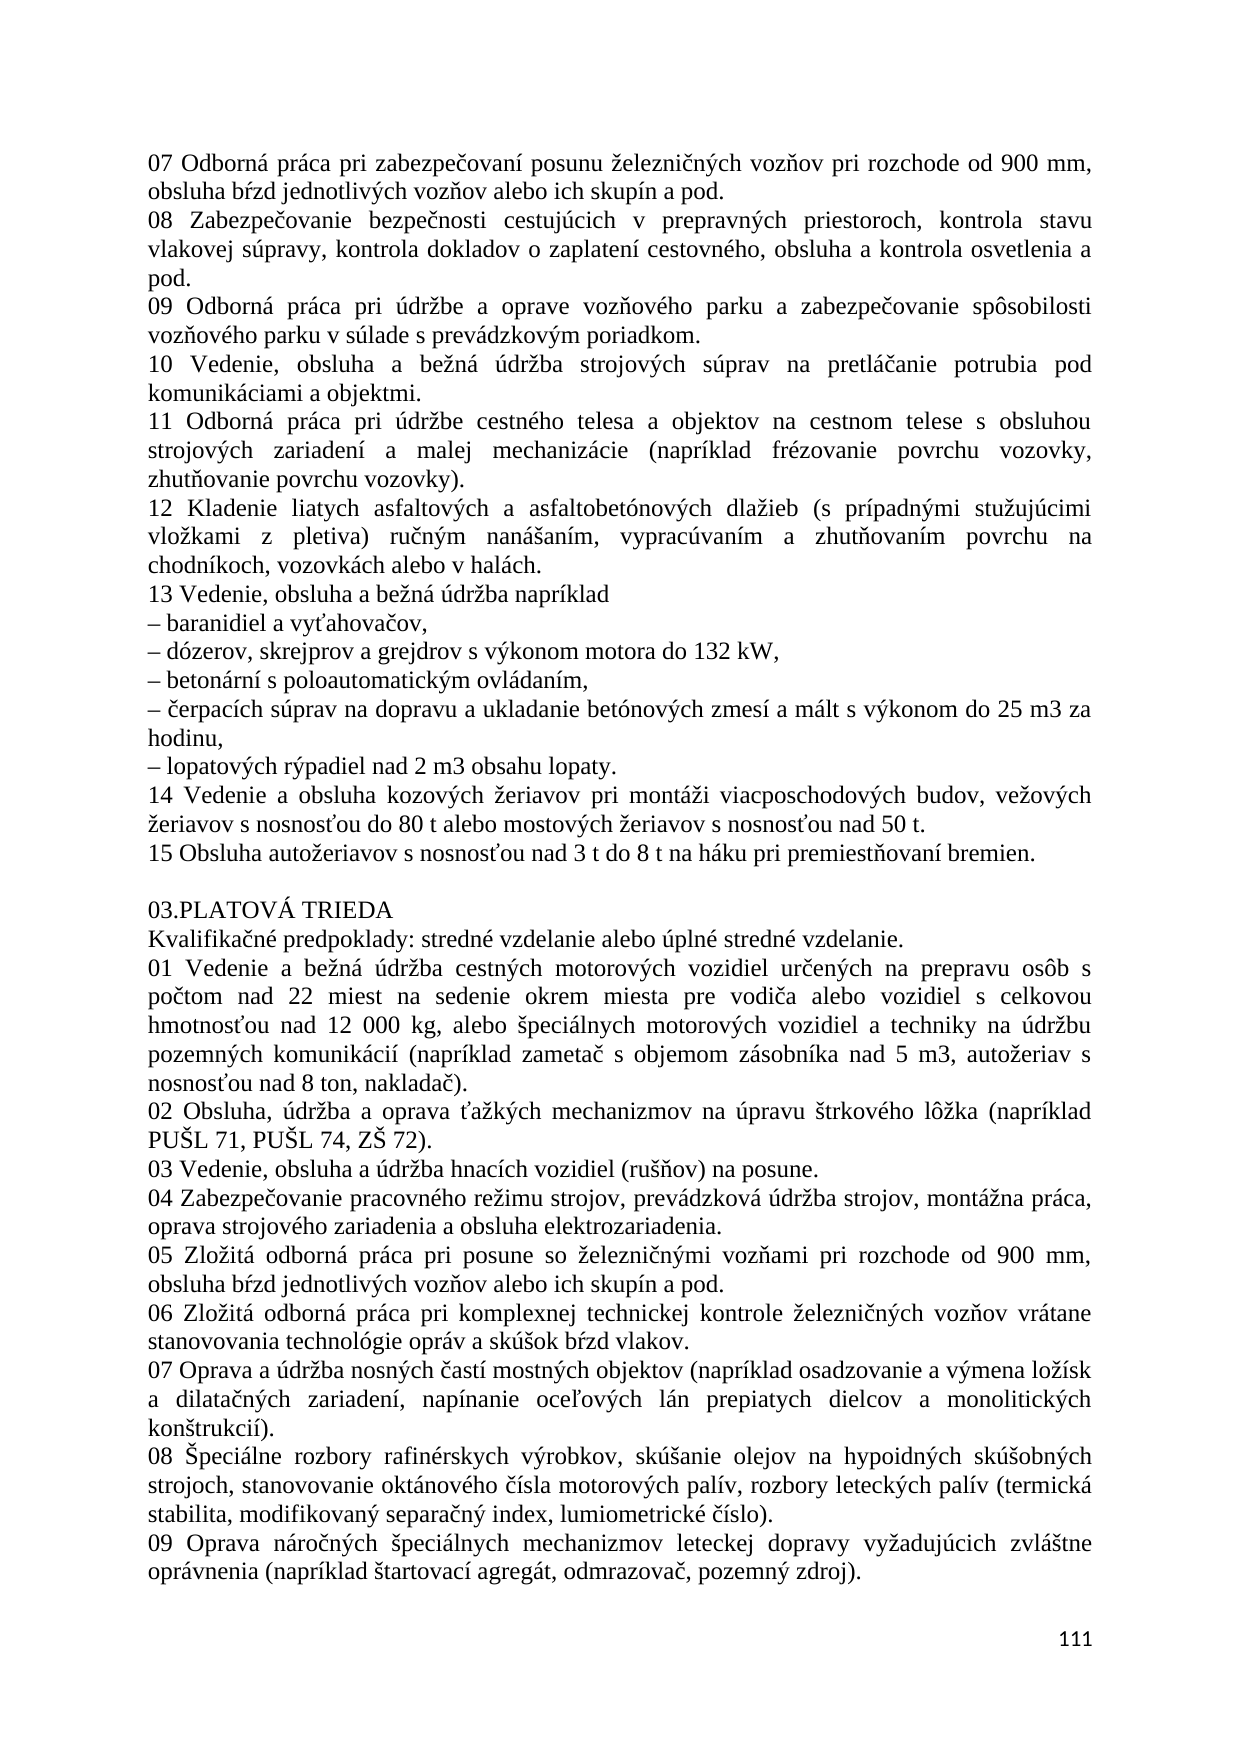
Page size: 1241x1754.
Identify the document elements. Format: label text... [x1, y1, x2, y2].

text 07 Oprava a údržba nosných častí mostných objektov (napríklad osadzovanie a výmena ložísk a dilatačných zariadení, napínanie oceľových lán prepiatych dielcov a monolitických konštrukcií). [148, 1355, 1093, 1441]
text 02 Obsluha, údržba a oprava ťažkých mechanizmov na úpravu štrkového lôžka (napríklad PUŠL 71, PUŠL 74, ZŠ 72). [148, 1096, 1093, 1154]
text 11 Odborná práca pri údržbe cestného telesa a objektov na cestnom telese s obsluhou strojových zariadení a malej mechanizácie (napríklad frézovanie povrchu vozovky, zhutňovanie povrchu vozovky). [148, 406, 1093, 493]
text 09 Oprava náročných špeciálnych mechanizmov leteckej dopravy vyžadujúcich zvláštne oprávnenia (napríklad štartovací agregát, odmrazovač, pozemný zdroj). [148, 1528, 1093, 1585]
text 15 Obsluha autožeriavov s nosnosťou nad 3 t do 8 t na háku pri premiestňovaní bremien. [148, 838, 1093, 866]
text 14 Vedenie a obsluha kozových žeriavov pri montáži viacposchodových budov, vežových žeriavov s nosnosťou do 80 t alebo mostových žeriavov s nosnosťou nad 50 t. [148, 780, 1093, 838]
text – lopatových rýpadiel nad 2 m3 obsahu lopaty. [148, 751, 1093, 780]
text 05 Zložitá odborná práca pri posune so železničnými vozňami pri rozchode od 900 mm, obsluha bŕzd jednotlivých vozňov alebo ich skupín a pod. [148, 1240, 1093, 1298]
text 01 Vedenie a bežná údržba cestných motorových vozidiel určených na prepravu osôb s počtom nad 22 miest na sedenie okrem miesta pre vodiča alebo vozidiel s celkovou hmotnosťou nad 12 000 kg, alebo špeciálnych motorových vozidiel a techniky na údržbu pozemných komunikácií (napríklad zametač s objemom zásobníka nad 5 m3, autožeriav s nosnosťou nad 8 ton, nakladač). [148, 953, 1093, 1096]
text 10 Vedenie, obsluha a bežná údržba strojových súprav na pretláčanie potrubia pod komunikáciami a objektmi. [148, 349, 1093, 406]
text – baranidiel a vyťahovačov, [148, 608, 1093, 636]
text – betonární s poloautomatickým ovládaním, [148, 665, 1093, 694]
text 13 Vedenie, obsluha a bežná údržba napríklad [148, 579, 1093, 608]
text 03 Vedenie, obsluha a údržba hnacích vozidiel (rušňov) na posune. [148, 1154, 1093, 1183]
text 08 Špeciálne rozbory rafinérskych výrobkov, skúšanie olejov na hypoidných skúšobných strojoch, stanovovanie oktánového čísla motorových palív, rozbory leteckých palív (termická stabilita, modifikovaný separačný index, lumiometrické číslo). [148, 1441, 1093, 1528]
text – čerpacích súprav na dopravu a ukladanie betónových zmesí a mált s výkonom do 25 m3 za hodinu, [148, 694, 1093, 751]
text 04 Zabezpečovanie pracovného režimu strojov, prevádzková údržba strojov, montážna práca, oprava strojového zariadenia a obsluha elektrozariadenia. [148, 1183, 1093, 1240]
text 03.PLATOVÁ TRIEDA [148, 895, 1093, 924]
text 09 Odborná práca pri údržbe a oprave vozňového parku a zabezpečovanie spôsobilosti vozňového parku v súlade s prevádzkovým poriadkom. [148, 291, 1093, 349]
text 06 Zložitá odborná práca pri komplexnej technickej kontrole železničných vozňov vrátane stanovovania technológie opráv a skúšok bŕzd vlakov. [148, 1298, 1093, 1355]
text 07 Odborná práca pri zabezpečovaní posunu železničných vozňov pri rozchode od 900 mm, obsluha bŕzd jednotlivých vozňov alebo ich skupín a pod. [148, 148, 1093, 205]
text – dózerov, skrejprov a grejdrov s výkonom motora do 132 kW, [148, 636, 1093, 665]
text Kvalifikačné predpoklady: stredné vzdelanie alebo úplné stredné vzdelanie. [148, 924, 1093, 953]
text 12 Kladenie liatych asfaltových a asfaltobetónových dlažieb (s prípadnými stužujúcimi vložkami z pletiva) ručným nanášaním, vypracúvaním a zhutňovaním povrchu na chodníkoch, vozovkách alebo v halách. [148, 493, 1093, 579]
text 08 Zabezpečovanie bezpečnosti cestujúcich v prepravných priestoroch, kontrola stavu vlakovej súpravy, kontrola dokladov o zaplatení cestovného, obsluha a kontrola osvetlenia a pod. [148, 205, 1093, 291]
